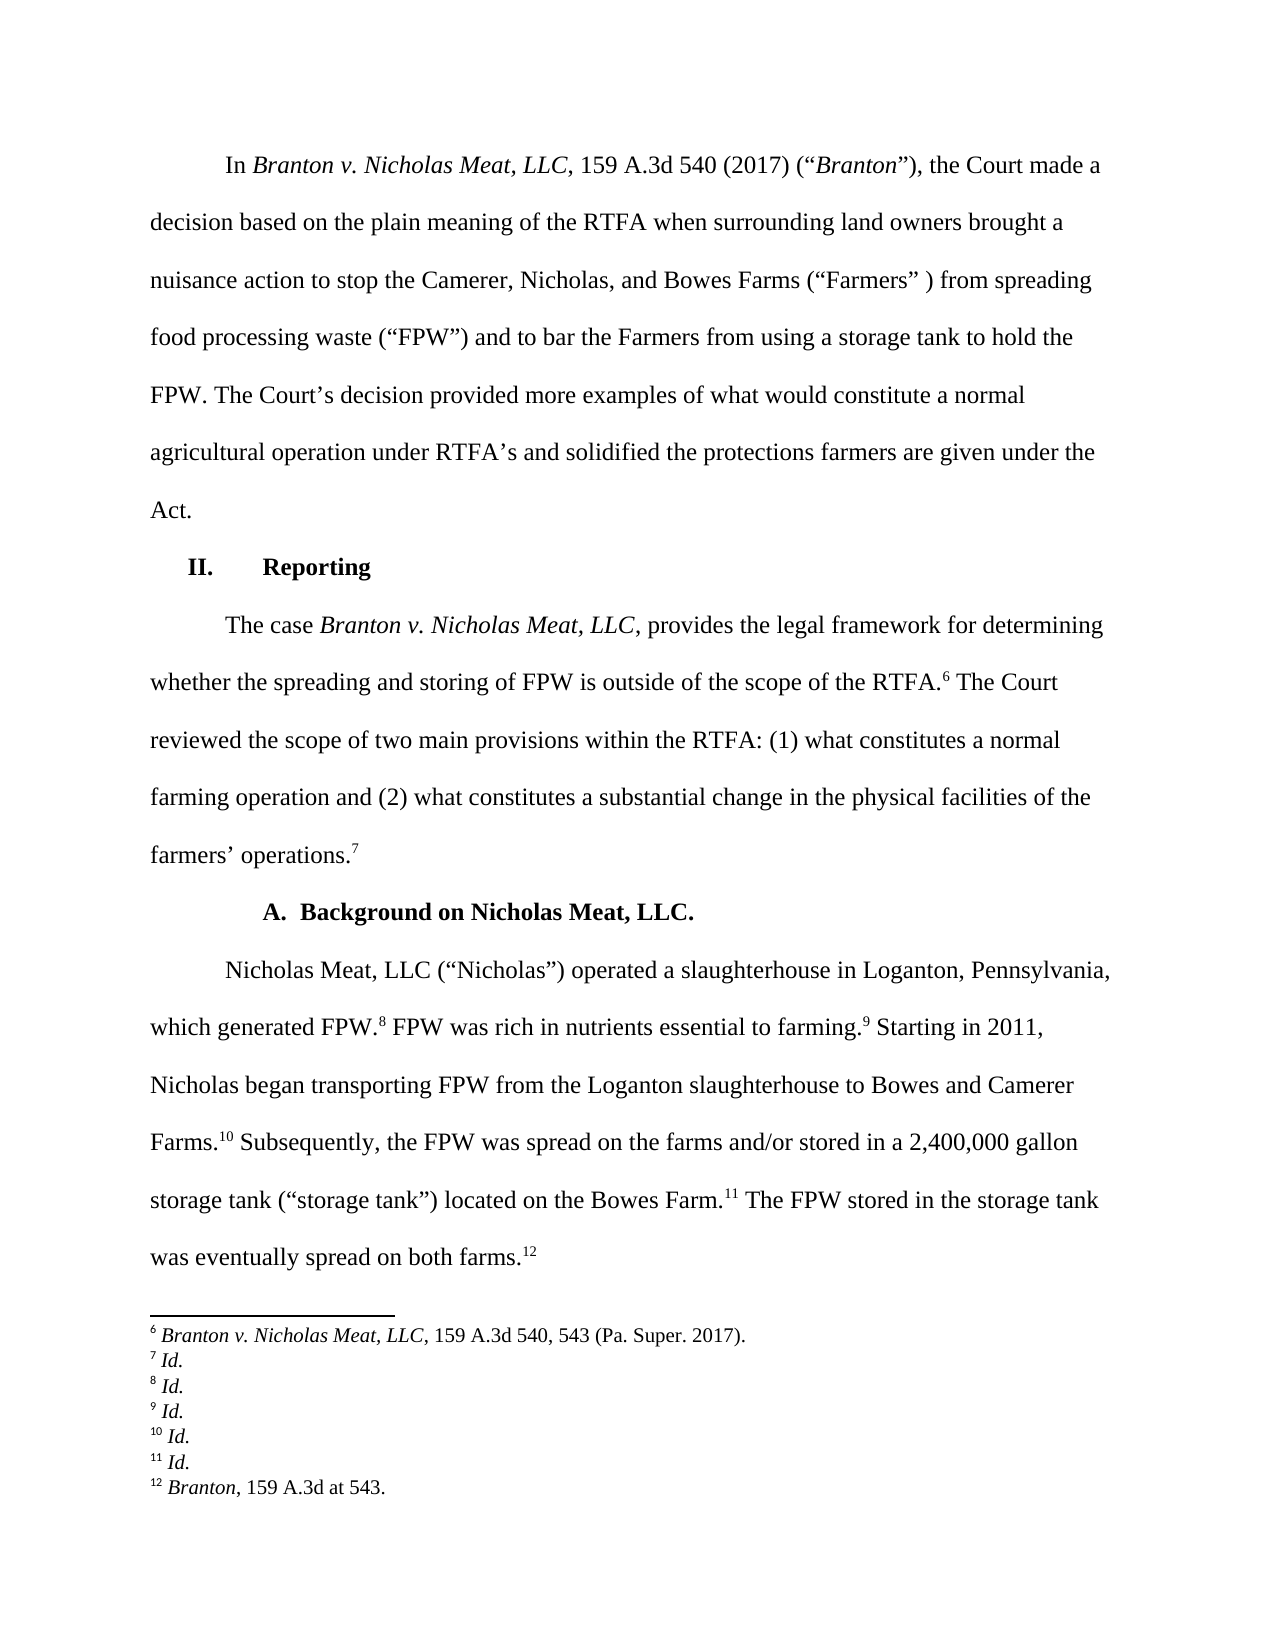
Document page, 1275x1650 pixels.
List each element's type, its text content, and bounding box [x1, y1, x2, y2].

text which generated FPW. FPW was rich in nutrients essential to farming. Starting in 2011, Nicholas began transporting FPW from the Loganton slaughterhouse to Bowes and Camerer Farms. Subsequently, the FPW was spread on the farms and/or stored in a 2,400,000 gallon storage tank (“storage tank”) located on the Bowes Farm. The FPW stored in the storage tank was eventually spread on both farms. [150, 1012, 1125, 1271]
list Background on Nicholas Meat, LLC. [262, 897, 1125, 926]
list Reporting [187, 552, 1125, 581]
text In Branton v. Nicholas Meat, LLC, 159 A.3d 540 (2017) (“Branton”), the Court made a decision based on the plain meaning of the RTFA when surrounding land owners brought a nuisance action to stop the Camerer, Nicholas, and Bowes Farms (“Farmers” ) from spreading food processing waste (“FPW”) and to bar the Farmers from using a storage tank to hold the FPW. The Court’s decision provided more examples of what would constitute a normal agricultural operation under RTFA’s and solidified the protections farmers are given under the Act. [150, 150, 1125, 524]
text The case Branton v. Nicholas Meat, LLC, provides the legal framework for determining whether the spreading and storing of FPW is outside of the scope of the RTFA. The Court reviewed the scope of two main provisions within the RTFA: (1) what constitutes a normal farming operation and (2) what constitutes a substantial change in the physical facilities of the farmers’ operations. [150, 610, 1125, 869]
text Nicholas Meat, LLC (“Nicholas”) operated a slaughterhouse in Loganton, Pennsylvania, [225, 955, 1125, 984]
